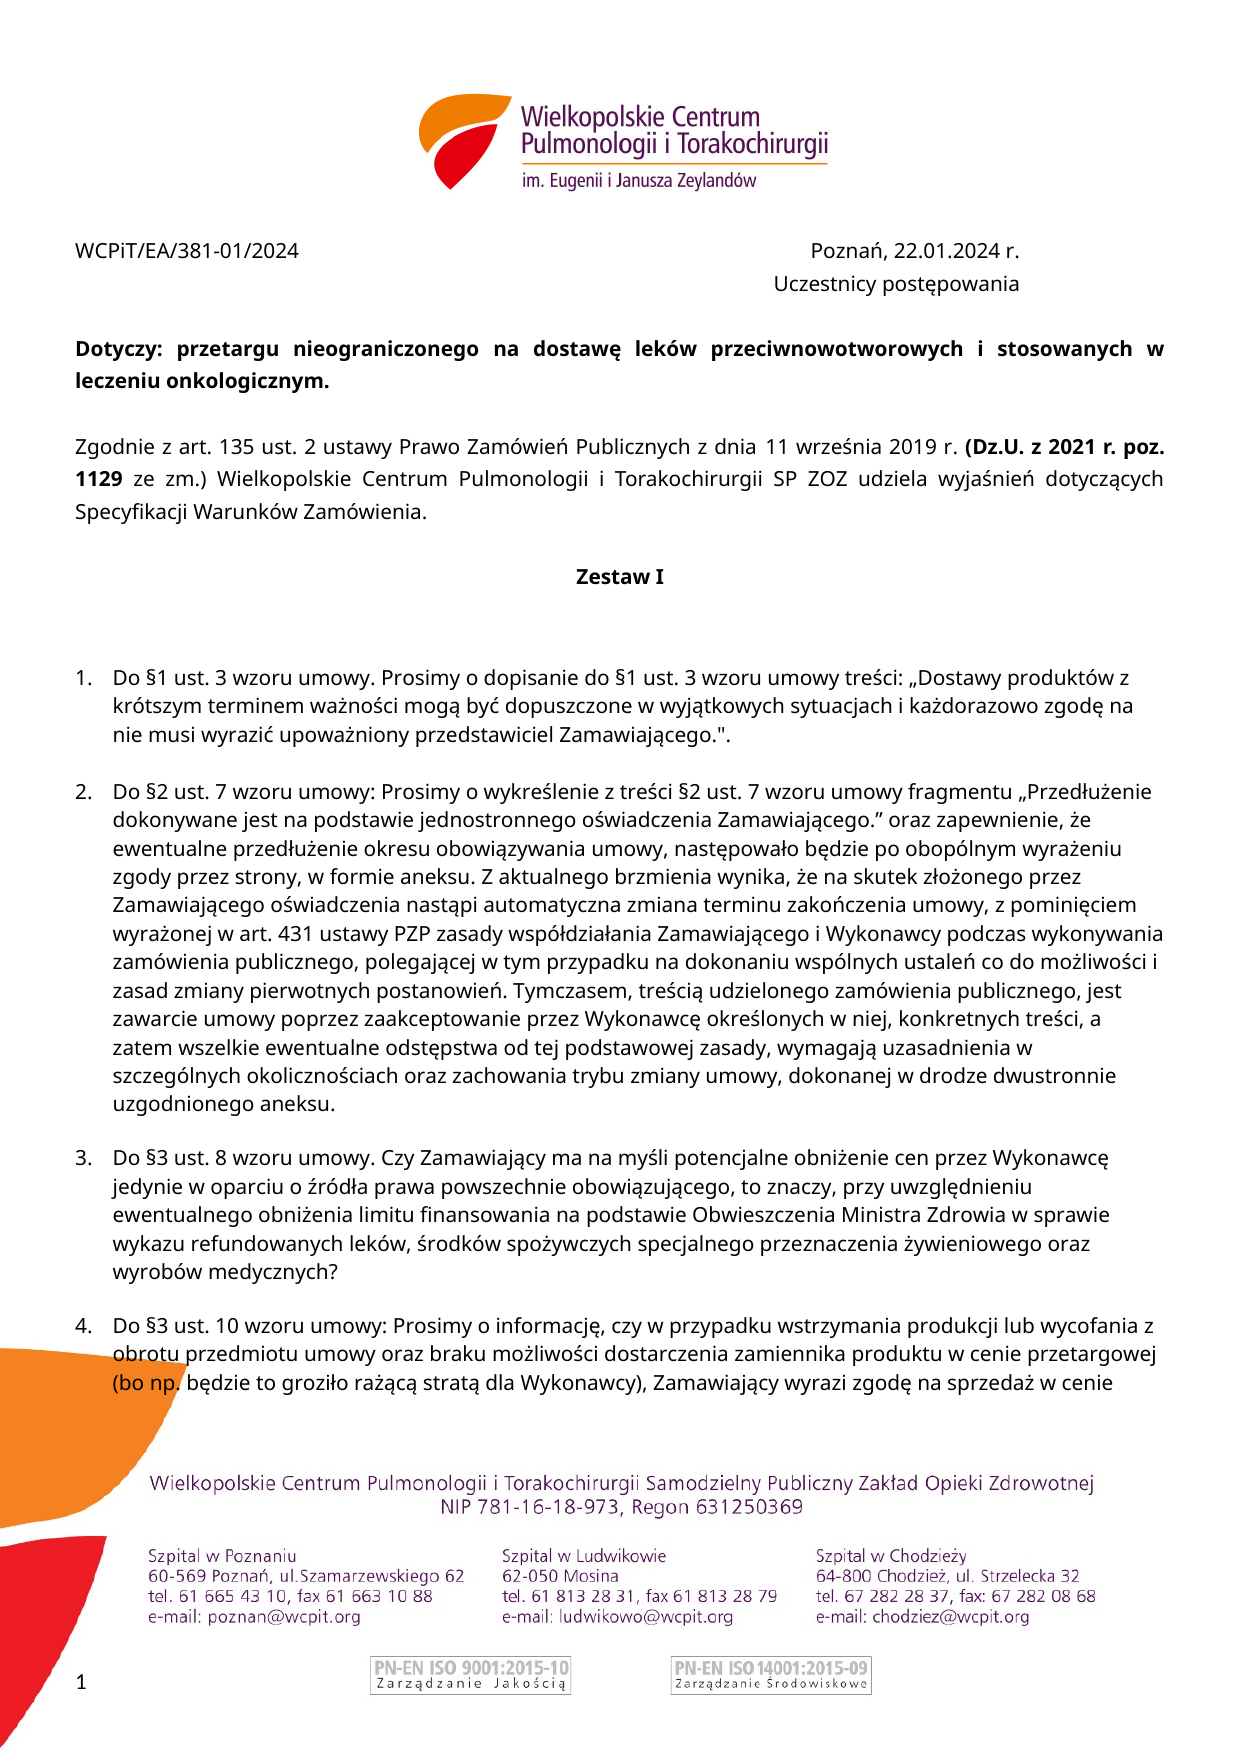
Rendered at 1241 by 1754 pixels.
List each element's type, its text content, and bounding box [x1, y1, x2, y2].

picture [398, 0, 842, 207]
list Do §2 ust. 7 wzoru umowy: Prosimy o wykreślenie z treści §2 ust. 7 wzoru umowy fragmentu „Przedłużenie dokonywane jest na podstawie jednostronnego oświadczenia Zamawiającego.” oraz zapewnienie, że ewentualne przedłużenie okresu obowiązywania umowy, następowało będzie po obopólnym wyrażeniu zgody przez strony, w formie aneksu. Z aktualnego brzmienia wynika, że na skutek złożonego przez Zamawiającego oświadczenia nastąpi automatyczna zmiana terminu zakończenia umowy, z pominięciem wyrażonej w art. 431 ustawy PZP zasady współdziałania Zamawiającego i Wykonawcy podczas wykonywania zamówienia publicznego, polegającej w tym przypadku na dokonaniu wspólnych ustaleń co do możliwości i zasad zmiany pierwotnych postanowień. Tymczasem, treścią udzielonego zamówienia publicznego, jest zawarcie umowy poprzez zaakceptowanie przez Wykonawcę określonych w niej, konkretnych treści, a zatem wszelkie ewentualne odstępstwa od tej podstawowej zasady, wymagają uzasadnienia w szczególnych okolicznościach oraz zachowania trybu zmiany umowy, dokonanej w drodze dwustronnie uzgodnionego aneksu. [75, 777, 1165, 1118]
list Do §1 ust. 3 wzoru umowy. Prosimy o dopisanie do §1 ust. 3 wzoru umowy treści: „Dostawy produktów z krótszym terminem ważności mogą być dopuszczone w wyjątkowych sytuacjach i każdorazowo zgodę na nie musi wyrazić upoważniony przedstawiciel Zamawiającego.". [75, 663, 1165, 748]
subtitle Zestaw I [75, 562, 1165, 591]
text Dotyczy: przetargu nieograniczonego na dostawę leków przeciwnowotworowych i stosowanych w leczeniu onkologicznym. [75, 334, 1165, 395]
text Uczestnicy postępowania [75, 269, 1165, 297]
list Do §3 ust. 8 wzoru umowy. Czy Zamawiający ma na myśli potencjalne obniżenie cen przez Wykonawcę jedynie w oparciu o źródła prawa powszechnie obowiązującego, to znaczy, przy uwzględnieniu ewentualnego obniżenia limitu finansowania na podstawie Obwieszczenia Ministra Zdrowia w sprawie wykazu refundowanych leków, środków spożywczych specjalnego przeznaczenia żywieniowego oraz wyrobów medycznych? [75, 1143, 1165, 1286]
picture [0, 1340, 1241, 1754]
text WCPiT/EA/381-01/2024 Poznań, 22.01.2024 r. [75, 236, 1165, 265]
subtitle Zgodnie z art. 135 ust. 2 ustawy Prawo Zamówień Publicznych z dnia 11 września 2019 r. (Dz.U. z 2021 r. poz. 1129 ze zm.) Wielkopolskie Centrum Pulmonologii i Torakochirurgii SP ZOZ udziela wyjaśnień dotyczących Specyfikacji Warunków Zamówienia. [75, 432, 1165, 526]
